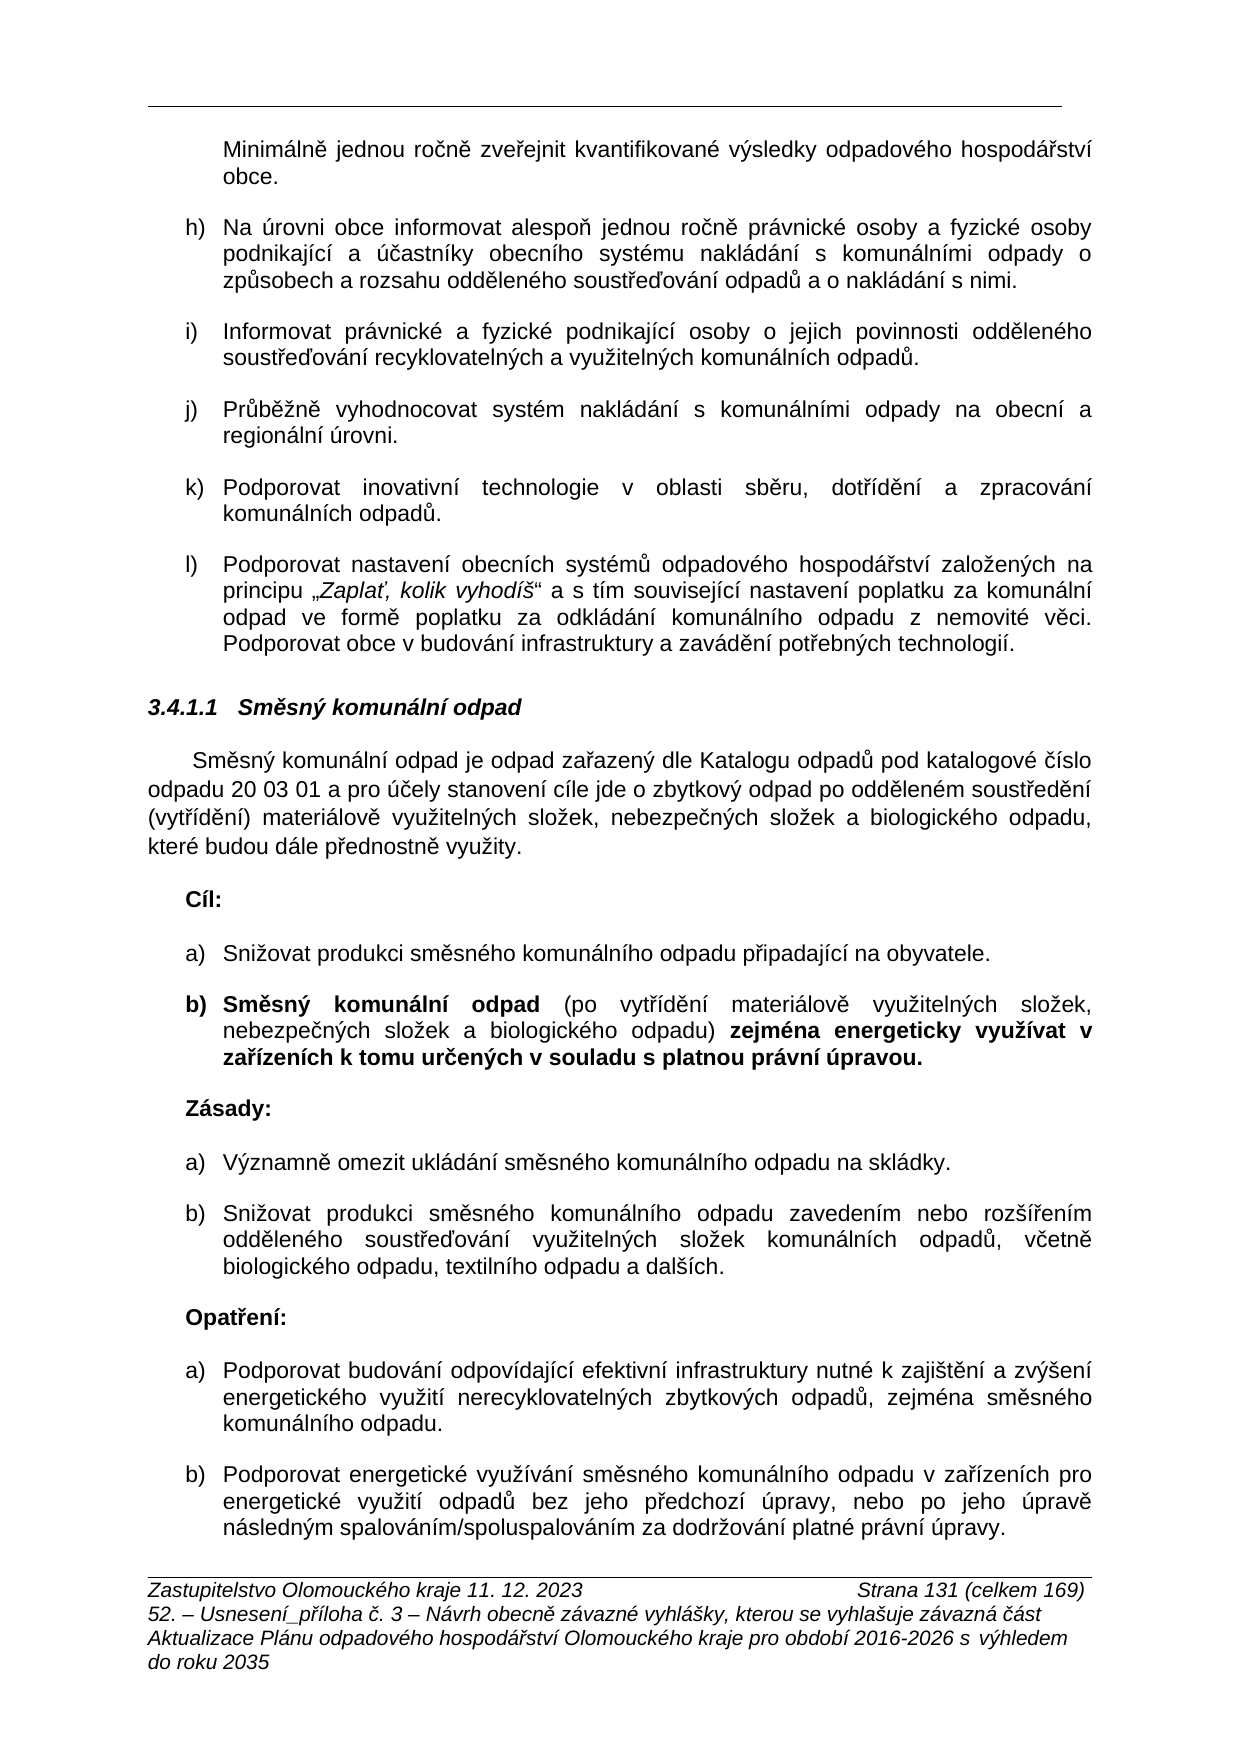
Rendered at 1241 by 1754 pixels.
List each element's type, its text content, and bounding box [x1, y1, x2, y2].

subtitle Směsný komunální odpad [148, 694, 1092, 720]
list Směsný komunální odpad (po vytřídění materiálově využitelných složek, nebezpečných složek a biologického odpadu) zejména energeticky využívat v zařízeních k tomu určených v souladu s platnou právní úpravou. [185, 991, 1092, 1070]
list Podporovat energetické využívání směsného komunálního odpadu v zařízeních pro energetické využití odpadů bez jeho předchozí úpravy, nebo po jeho úpravě následným spalováním/spoluspalováním za dodržování platné právní úpravy. [185, 1461, 1092, 1541]
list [185, 136, 1092, 189]
list Snižovat produkci směsného komunálního odpadu připadající na obyvatele. [185, 940, 1092, 966]
list Podporovat inovativní technologie v oblasti sběru, dotřídění a zpracování komunálních odpadů. [185, 473, 1092, 526]
text Cíl: [148, 886, 1092, 913]
list Na úrovni obce informovat alespoň jednou ročně právnické osoby a fyzické osoby podnikající a účastníky obecního systému nakládání s komunálními odpady o způsobech a rozsahu odděleného soustřeďování odpadů a o nakládání s nimi. [185, 214, 1092, 293]
list Informovat právnické a fyzické podnikající osoby o jejich povinnosti odděleného soustřeďování recyklovatelných a využitelných komunálních odpadů. [185, 318, 1092, 371]
text Opatření: [148, 1304, 1092, 1330]
text Směsný komunální odpad je odpad zařazený dle Katalogu odpadů pod katalogové číslo odpadu 20 03 01 a pro účely stanovení cíle jde o zbytkový odpad po odděleném soustředění (vytřídění) materiálově využitelných složek, nebezpečných složek a biologického odpadu, které budou dále přednostně využity. [148, 747, 1092, 859]
list Podporovat budování odpovídající efektivní infrastruktury nutné k zajištění a zvýšení energetického využití nerecyklovatelných zbytkových odpadů, zejména směsného komunálního odpadu. [185, 1357, 1092, 1436]
list Významně omezit ukládání směsného komunálního odpadu na skládky. [185, 1148, 1092, 1175]
text Zásady: [185, 1095, 1092, 1121]
list Snižovat produkci směsného komunálního odpadu zavedením nebo rozšířením odděleného soustřeďování využitelných složek komunálních odpadů, včetně biologického odpadu, textilního odpadu a dalších. [185, 1200, 1092, 1279]
list Podporovat nastavení obecních systémů odpadového hospodářství založených na principu „Zaplať, kolik vyhodíš“ a s tím související nastavení poplatku za komunální odpad ve formě poplatku za odkládání komunálního odpadu z nemovité věci. Podporovat obce v budování infrastruktury a zavádění potřebných technologií. [185, 551, 1092, 657]
list Průběžně vyhodnocovat systém nakládání s komunálními odpady na obecní a regionální úrovni. [185, 396, 1092, 448]
